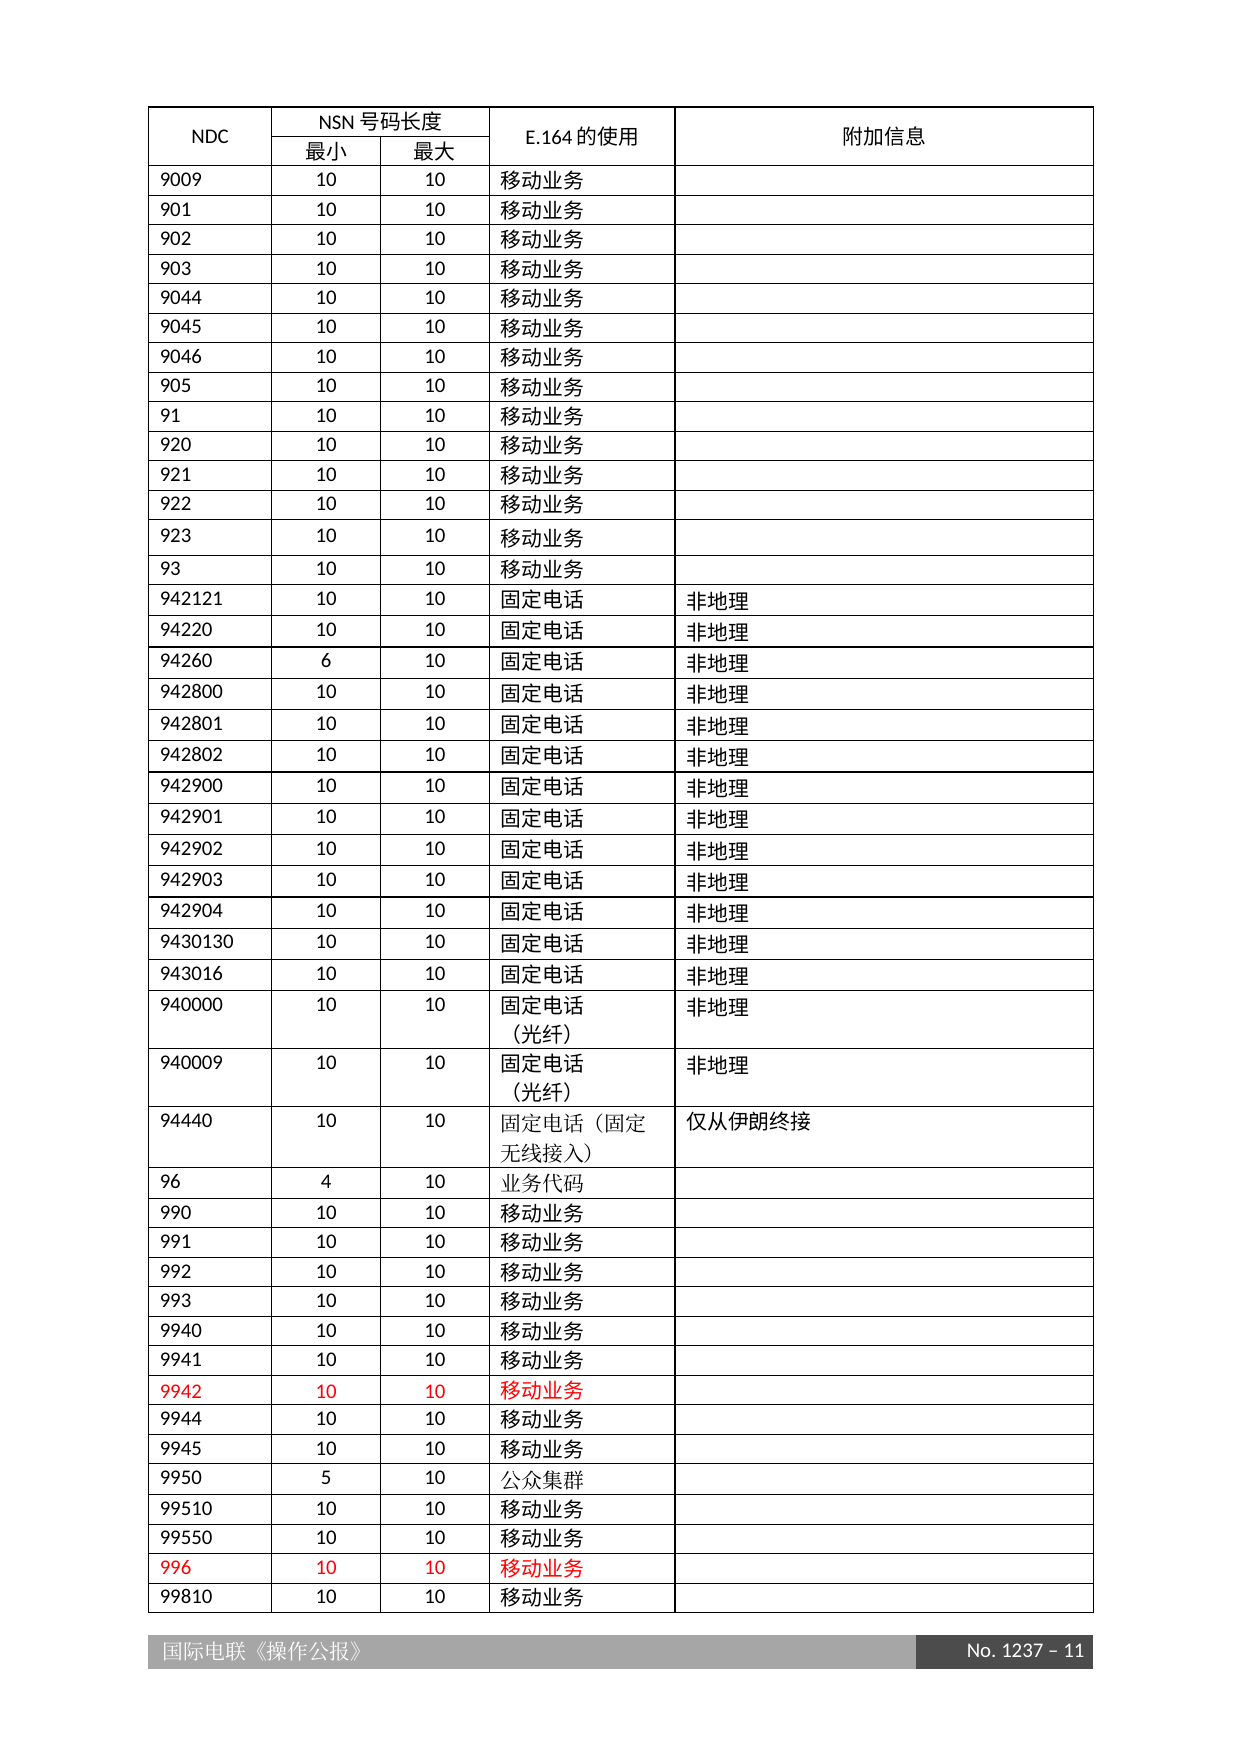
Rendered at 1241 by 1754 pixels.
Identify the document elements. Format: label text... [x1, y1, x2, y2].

table_cell 10 [381, 1107, 489, 1167]
table_cell 10 [272, 929, 380, 959]
table_cell 10 [381, 373, 489, 401]
table_cell 942802 [149, 741, 271, 771]
table_cell 942902 [149, 835, 271, 865]
table_cell 10 [272, 1525, 380, 1553]
table_cell 942900 [149, 773, 271, 803]
table_header E.164的使用 [490, 108, 674, 165]
table_cell 9045 [149, 314, 271, 342]
table_cell [676, 491, 1093, 519]
table_cell 10 [381, 1317, 489, 1345]
table_cell 10 [272, 679, 380, 709]
table_cell 10 [272, 1376, 380, 1404]
table_cell 9941 [149, 1346, 271, 1375]
table_cell 942904 [149, 898, 271, 928]
table_cell 94440 [149, 1107, 271, 1167]
table_cell 10 [381, 1287, 489, 1316]
table_cell 10 [272, 1317, 380, 1345]
table_cell 10 [272, 835, 380, 865]
table_cell 902 [149, 225, 271, 254]
table_cell 9944 [149, 1405, 271, 1434]
table_cell 固定电话 [490, 710, 674, 740]
table_cell 10 [272, 616, 380, 646]
table_cell [676, 1317, 1093, 1345]
table_cell 10 [381, 1464, 489, 1494]
table_cell [676, 373, 1093, 401]
table_cell 非地理 [676, 1049, 1093, 1106]
table_cell 最大 [381, 137, 489, 165]
table_cell 996 [149, 1554, 271, 1582]
table_cell 10 [381, 225, 489, 254]
table_cell [676, 402, 1093, 431]
table_cell 942121 [149, 585, 271, 615]
table_header 附加信息 [676, 108, 1093, 165]
table_cell 10 [381, 1346, 489, 1375]
table_cell 固定电话 [490, 679, 674, 709]
table_cell 10 [272, 1199, 380, 1227]
table_cell [676, 432, 1093, 460]
table_cell 固定电话 [490, 741, 674, 771]
table_cell [676, 225, 1093, 254]
table_cell 10 [272, 343, 380, 372]
table_cell 991 [149, 1228, 271, 1257]
table_cell 10 [381, 166, 489, 195]
table_cell 10 [381, 679, 489, 709]
table_cell 10 [381, 1435, 489, 1463]
table_cell 移动业务 [490, 402, 674, 431]
table_cell 非地理 [676, 585, 1093, 615]
table_cell 10 [272, 866, 380, 896]
table_cell 9046 [149, 343, 271, 372]
table_cell 940009 [149, 1049, 271, 1106]
table_cell 10 [272, 1107, 380, 1167]
table_cell 10 [272, 741, 380, 771]
table_cell 10 [381, 255, 489, 283]
table_cell 固定电话 [490, 898, 674, 928]
table_cell 9009 [149, 166, 271, 195]
table_cell 10 [272, 898, 380, 928]
table_cell 移动业务 [490, 314, 674, 342]
table_cell 993 [149, 1287, 271, 1316]
table_cell 10 [381, 960, 489, 990]
table_header NDC [149, 108, 271, 165]
table_cell [676, 1346, 1093, 1375]
table_cell 移动业务 [490, 1525, 674, 1553]
table_cell 固定电话（固定无线接入） [490, 1107, 674, 1167]
table_cell 非地理 [676, 773, 1093, 803]
table_cell 4 [272, 1168, 380, 1198]
table_cell [676, 1435, 1093, 1463]
table_cell 移动业务 [490, 432, 674, 460]
table_cell 非地理 [676, 835, 1093, 865]
table_cell 10 [381, 556, 489, 584]
table_cell 10 [381, 1168, 489, 1198]
table_cell 固定电话 （光纤） [490, 991, 674, 1048]
table_cell [676, 284, 1093, 313]
table_cell 10 [381, 491, 489, 519]
table_cell 非地理 [676, 991, 1093, 1048]
table_cell 901 [149, 196, 271, 224]
table_cell 99550 [149, 1525, 271, 1553]
table_cell [676, 1464, 1093, 1494]
table_cell [676, 343, 1093, 372]
table_cell 10 [381, 648, 489, 678]
table_cell 9950 [149, 1464, 271, 1494]
table_cell [676, 314, 1093, 342]
table_cell 9044 [149, 284, 271, 313]
table_cell 非地理 [676, 929, 1093, 959]
table_cell [676, 1258, 1093, 1286]
table_cell [676, 461, 1093, 489]
table_cell 94260 [149, 648, 271, 678]
table_cell 仅从伊朗终接 [676, 1107, 1093, 1167]
table_cell 10 [272, 1287, 380, 1316]
table_cell 移动业务 [490, 196, 674, 224]
table_cell 99510 [149, 1495, 271, 1523]
table_cell 942801 [149, 710, 271, 740]
table_cell [676, 1584, 1093, 1612]
table_cell 10 [381, 1554, 489, 1582]
table_cell 公众集群 [490, 1464, 674, 1494]
table_cell 10 [381, 1228, 489, 1257]
table_cell 移动业务 [490, 1258, 674, 1286]
table_cell 10 [272, 1258, 380, 1286]
table_cell 10 [381, 343, 489, 372]
table_cell 固定电话 [490, 648, 674, 678]
table_cell [676, 556, 1093, 584]
table_cell 业务代码 [490, 1168, 674, 1198]
table_cell 固定电话 [490, 616, 674, 646]
table_cell 移动业务 [490, 284, 674, 313]
table_cell 固定电话 [490, 929, 674, 959]
table_cell 10 [272, 373, 380, 401]
table_cell 10 [381, 1495, 489, 1523]
table_cell 921 [149, 461, 271, 489]
table_cell 10 [272, 960, 380, 990]
table_cell 移动业务 [490, 1199, 674, 1227]
table_cell 非地理 [676, 679, 1093, 709]
table_cell 移动业务 [490, 1584, 674, 1612]
table_cell 移动业务 [490, 343, 674, 372]
table_cell 10 [272, 402, 380, 431]
table_cell 99810 [149, 1584, 271, 1612]
table_cell 10 [272, 491, 380, 519]
table_cell 10 [272, 1584, 380, 1612]
table_cell 10 [272, 314, 380, 342]
table_cell 905 [149, 373, 271, 401]
table_cell 990 [149, 1199, 271, 1227]
table_cell 922 [149, 491, 271, 519]
table_cell 10 [272, 255, 380, 283]
table_cell 10 [381, 773, 489, 803]
table_cell 固定电话 [490, 866, 674, 896]
table_cell 10 [381, 1584, 489, 1612]
table_header NSN号码长度 [272, 108, 489, 136]
table_cell 10 [381, 898, 489, 928]
table_cell 10 [272, 1228, 380, 1257]
table_cell 10 [272, 1495, 380, 1523]
table_cell 10 [381, 1405, 489, 1434]
table_cell [676, 1554, 1093, 1582]
table_cell 固定电话 [490, 835, 674, 865]
table_cell 非地理 [676, 710, 1093, 740]
table_cell [676, 1525, 1093, 1553]
table_cell 10 [272, 461, 380, 489]
table_cell 移动业务 [490, 1376, 674, 1404]
table_cell 10 [381, 520, 489, 554]
table_cell 9940 [149, 1317, 271, 1345]
table_cell 942901 [149, 804, 271, 834]
table_cell 10 [381, 929, 489, 959]
table_cell 移动业务 [490, 255, 674, 283]
table_cell 10 [381, 1258, 489, 1286]
table_cell 942903 [149, 866, 271, 896]
table_cell 移动业务 [490, 491, 674, 519]
table_cell 非地理 [676, 866, 1093, 896]
table_cell 10 [272, 556, 380, 584]
table_cell 920 [149, 432, 271, 460]
table_cell 10 [272, 1554, 380, 1582]
table_cell 非地理 [676, 741, 1093, 771]
table_cell 非地理 [676, 960, 1093, 990]
table_cell 96 [149, 1168, 271, 1198]
table_cell 10 [272, 773, 380, 803]
table_cell [676, 1199, 1093, 1227]
table_cell 固定电话 [490, 960, 674, 990]
table_cell 移动业务 [490, 1287, 674, 1316]
table_cell 6 [272, 648, 380, 678]
table_cell 10 [381, 284, 489, 313]
table_cell 移动业务 [490, 373, 674, 401]
table_cell 固定电话 [490, 773, 674, 803]
table_cell 10 [272, 710, 380, 740]
table_cell 5 [272, 1464, 380, 1494]
table_cell 10 [381, 461, 489, 489]
table_cell [676, 520, 1093, 554]
table_cell 移动业务 [490, 461, 674, 489]
table_cell 10 [272, 1435, 380, 1463]
table_cell 923 [149, 520, 271, 554]
table_cell 移动业务 [490, 1346, 674, 1375]
table_cell 固定电话 （光纤） [490, 1049, 674, 1106]
table_cell 移动业务 [490, 1495, 674, 1523]
table_cell 10 [272, 1405, 380, 1434]
table_cell 10 [381, 804, 489, 834]
table_cell 10 [272, 284, 380, 313]
table_cell 10 [381, 585, 489, 615]
table_cell 10 [381, 432, 489, 460]
table_cell [676, 1495, 1093, 1523]
table_cell 91 [149, 402, 271, 431]
table_cell 移动业务 [490, 556, 674, 584]
table_cell 非地理 [676, 898, 1093, 928]
table_cell 移动业务 [490, 225, 674, 254]
table_cell 10 [272, 1346, 380, 1375]
table_cell 固定电话 [490, 804, 674, 834]
table_cell 移动业务 [490, 1405, 674, 1434]
table_cell 940000 [149, 991, 271, 1048]
table_cell 94220 [149, 616, 271, 646]
table_cell 移动业务 [490, 1317, 674, 1345]
table_cell [676, 1405, 1093, 1434]
table_cell [676, 1287, 1093, 1316]
table_cell 93 [149, 556, 271, 584]
table_cell 10 [381, 866, 489, 896]
table_cell 10 [272, 225, 380, 254]
table_cell 10 [272, 991, 380, 1048]
table_cell 10 [381, 402, 489, 431]
table_cell [676, 1376, 1093, 1404]
table_cell 移动业务 [490, 166, 674, 195]
table_cell 10 [272, 520, 380, 554]
table_cell 942800 [149, 679, 271, 709]
table_cell 992 [149, 1258, 271, 1286]
table_cell 最小 [272, 137, 380, 165]
table_cell 10 [272, 196, 380, 224]
table_cell 10 [381, 1376, 489, 1404]
table_cell 非地理 [676, 648, 1093, 678]
table_cell [676, 255, 1093, 283]
table_cell 943016 [149, 960, 271, 990]
table_cell 903 [149, 255, 271, 283]
table_cell 10 [272, 1049, 380, 1106]
table_cell 10 [272, 166, 380, 195]
table_cell 10 [381, 1525, 489, 1553]
table_cell 10 [381, 196, 489, 224]
table_cell 非地理 [676, 616, 1093, 646]
table_cell 9430130 [149, 929, 271, 959]
table_cell 10 [381, 710, 489, 740]
table_cell 10 [272, 432, 380, 460]
table_cell 9945 [149, 1435, 271, 1463]
table_cell [676, 1228, 1093, 1257]
table_cell 10 [272, 585, 380, 615]
table_cell 10 [381, 1199, 489, 1227]
table_cell 10 [381, 991, 489, 1048]
table_cell 10 [381, 314, 489, 342]
table_cell 9942 [149, 1376, 271, 1404]
table_cell 移动业务 [490, 1554, 674, 1582]
table_cell 移动业务 [490, 1228, 674, 1257]
table_cell 10 [381, 741, 489, 771]
table_cell [676, 1168, 1093, 1198]
table_cell [676, 166, 1093, 195]
table_cell 10 [381, 616, 489, 646]
table_cell 固定电话 [490, 585, 674, 615]
table_cell 移动业务 [490, 1435, 674, 1463]
table_cell 10 [381, 835, 489, 865]
table_cell 非地理 [676, 804, 1093, 834]
table_cell 10 [272, 804, 380, 834]
table_cell 10 [381, 1049, 489, 1106]
table_cell [676, 196, 1093, 224]
table_cell 移动业务 [490, 520, 674, 554]
